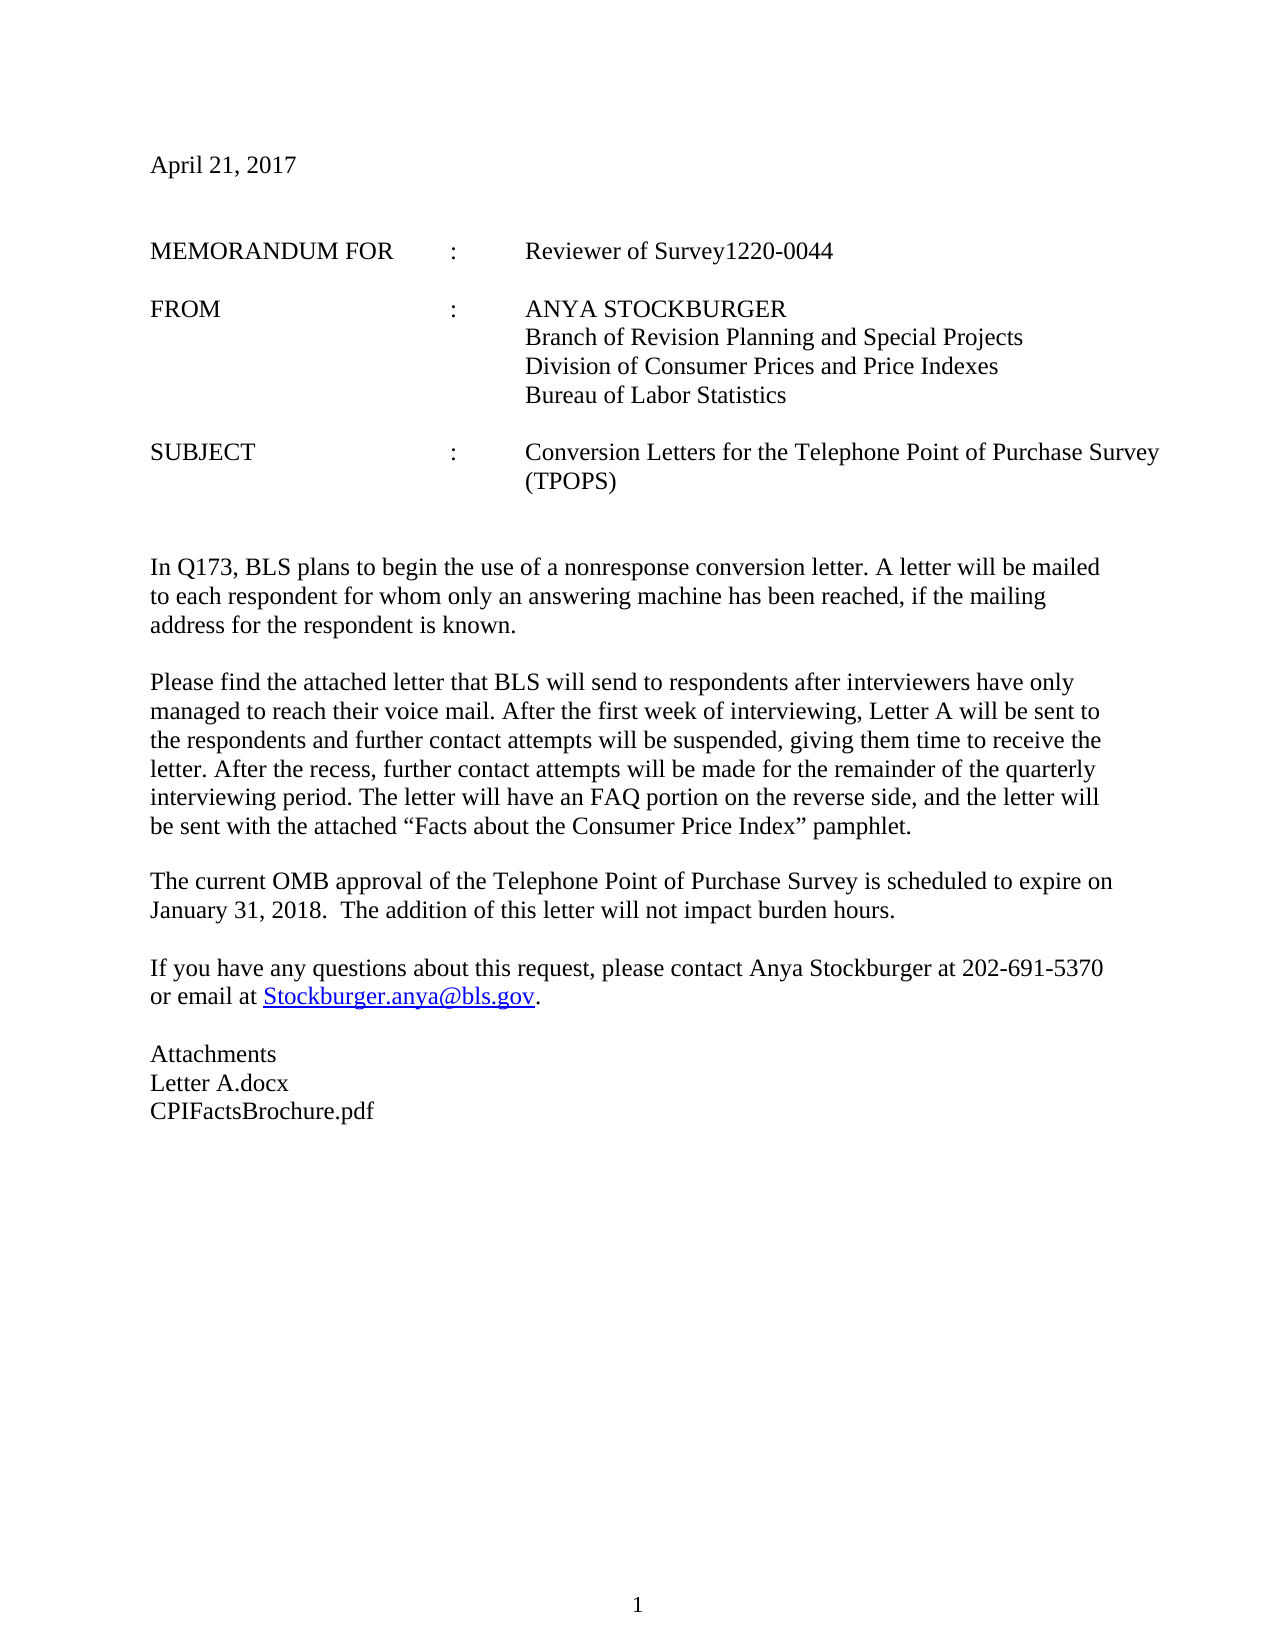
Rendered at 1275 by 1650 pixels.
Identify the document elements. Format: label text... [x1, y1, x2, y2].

text (TPOPS) [450, 466, 1125, 495]
text The current OMB approval of the Telephone Point of Purchase Survey is scheduled to expire on January 31, 2018. The addition of this letter will not impact burden hours. [150, 866, 1125, 924]
text If you have any questions about this request, please contact Anya Stockburger at 202-691-5370 or email at Stockburger.anya@bls.gov. [150, 953, 1125, 1010]
text Division of Consumer Prices and Price Indexes [150, 351, 1125, 380]
text Please find the attached letter that BLS will send to respondents after interviewers have only managed to reach their voice mail. After the first week of interviewing, Letter A will be sent to the respondents and further contact attempts will be suspended, giving them time to receive the letter. After the recess, further contact attempts will be made for the remainder of the quarterly interviewing period. The letter will have an FAQ portion on the reverse side, and the letter will be sent with the attached “Facts about the Consumer Price Index” pamphlet. [150, 667, 1125, 840]
text MEMORANDUM FOR : Reviewer of Survey1220-0044 [150, 236, 1125, 265]
text April 21, 2017 [150, 150, 1125, 179]
text Attachments [150, 1039, 1125, 1068]
text FROM : ANYA STOCKBURGER [150, 294, 1125, 322]
text Branch of Revision Planning and Special Projects [150, 322, 1125, 351]
text In Q173, BLS plans to begin the use of a nonresponse conversion letter. A letter will be mailed to each respondent for whom only an answering machine has been reached, if the mailing address for the respondent is known. [150, 552, 1125, 639]
text Bureau of Labor Statistics [450, 380, 1125, 409]
text Letter A.docx [150, 1068, 1125, 1096]
text SUBJECT : Conversion Letters for the Telephone Point of Purchase Survey [150, 437, 1162, 466]
text CPIFactsBrochure.pdf [150, 1096, 1125, 1125]
